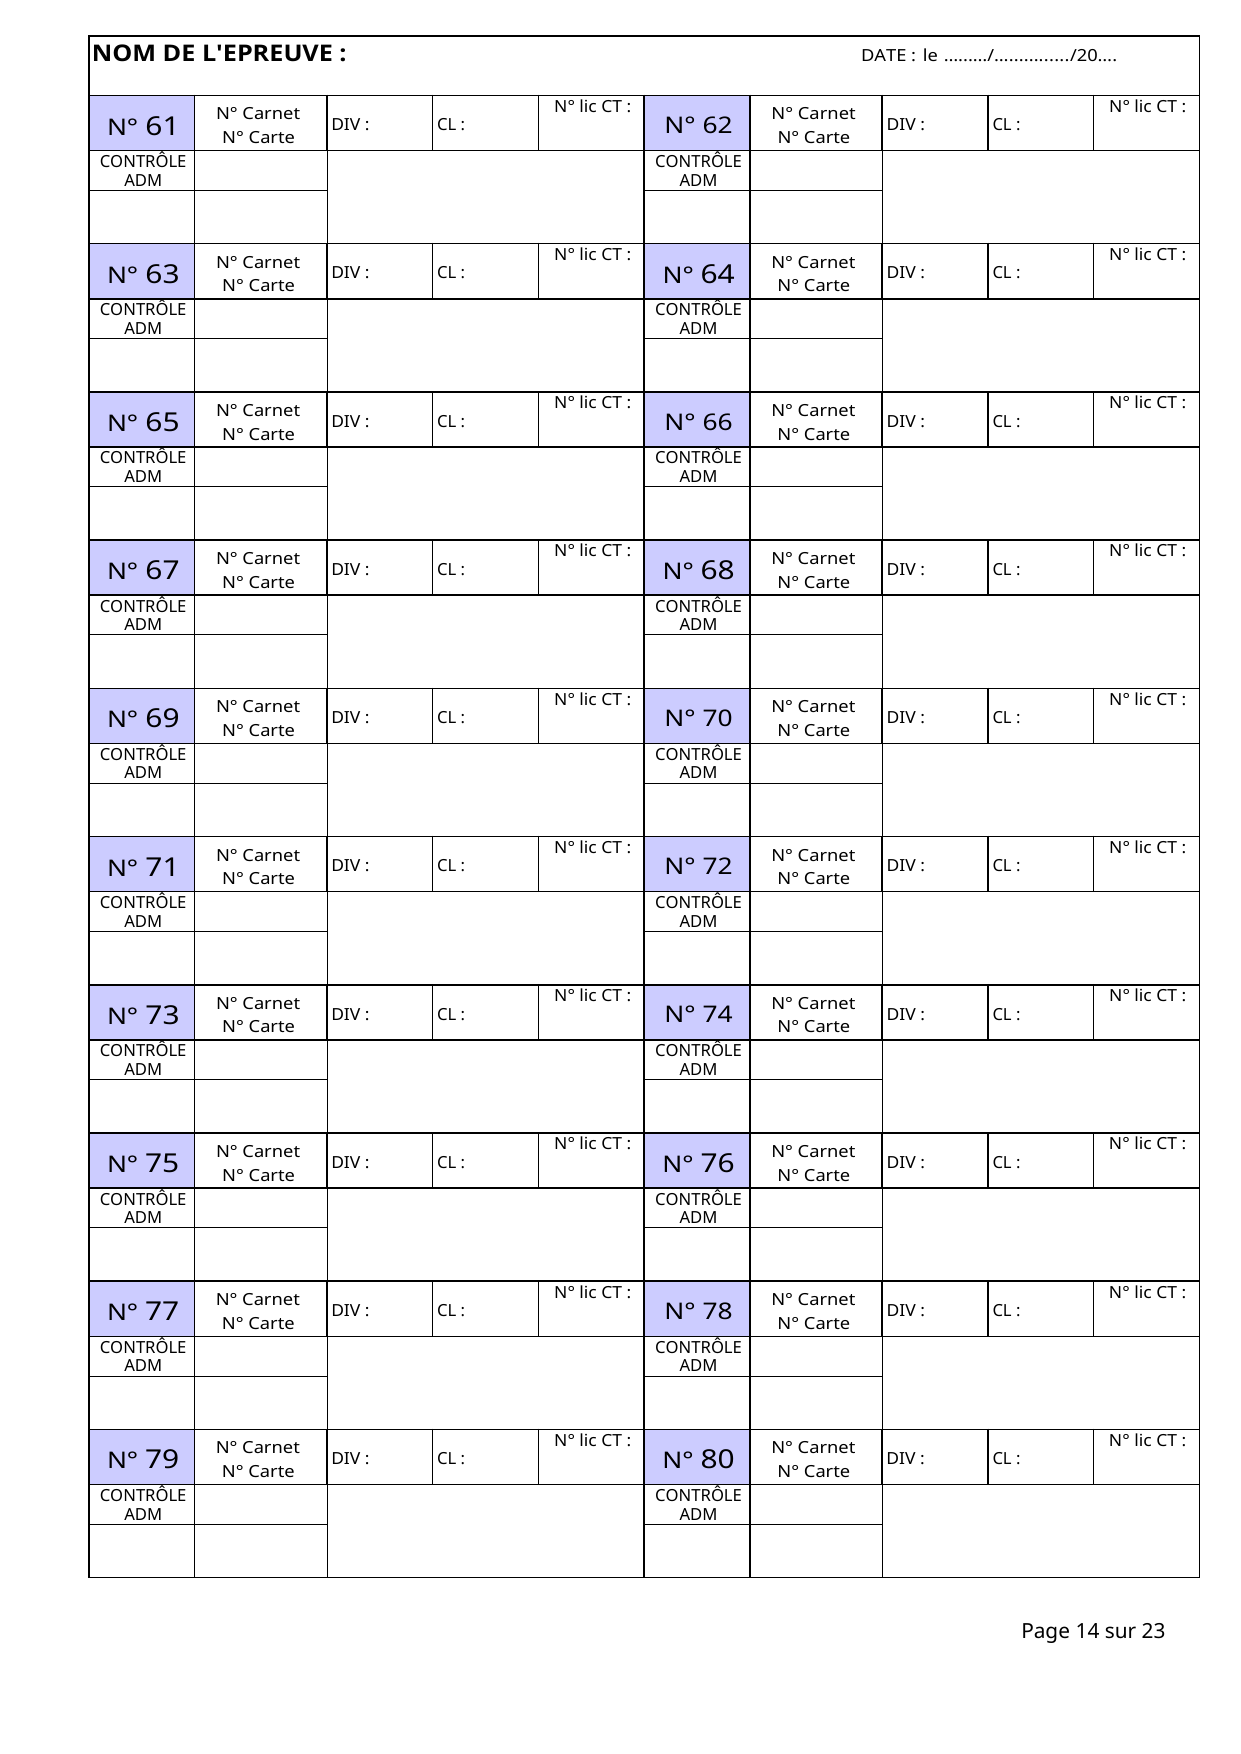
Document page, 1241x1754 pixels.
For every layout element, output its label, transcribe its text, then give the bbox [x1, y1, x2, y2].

table_cell [751, 339, 882, 391]
table_cell [328, 1041, 643, 1132]
table_cell N° lic CT : [1094, 96, 1199, 150]
table_cell N° 79 [90, 1430, 194, 1484]
table_cell CONTRÔLE ADM [90, 448, 194, 486]
table_cell N° Carnet N° Carte [751, 96, 881, 150]
table_cell DIV : [883, 393, 987, 446]
table_cell N° 74 [645, 986, 749, 1039]
table_cell CL : [433, 244, 538, 298]
table_cell CONTRÔLE ADM [90, 300, 194, 338]
table_cell [883, 1189, 1199, 1280]
table_cell [90, 191, 194, 243]
table_cell [90, 1228, 194, 1280]
table_cell DIV : [328, 244, 432, 298]
table_cell CL : [433, 1430, 538, 1484]
table_cell [751, 1337, 882, 1376]
table_cell N° lic CT : [539, 689, 643, 743]
table_cell [195, 339, 327, 391]
table_cell N° Carnet N° Carte [195, 1282, 326, 1336]
table_cell N° lic CT : [539, 1282, 643, 1336]
table_cell [90, 1080, 194, 1132]
table_cell [195, 784, 327, 836]
table_cell CL : [433, 689, 538, 743]
table_cell CONTRÔLE ADM [645, 1485, 749, 1524]
table_cell CONTRÔLE ADM [90, 892, 194, 931]
table_cell [195, 932, 327, 984]
table_cell DIV : [328, 541, 432, 594]
table_cell DIV : [883, 96, 987, 150]
table_cell N° Carnet N° Carte [195, 986, 326, 1039]
table_cell CONTRÔLE ADM [645, 1041, 749, 1079]
table_cell N° 80 [645, 1430, 749, 1484]
table_cell N° lic CT : [1094, 1134, 1199, 1187]
table_cell N° Carnet N° Carte [195, 541, 326, 594]
table_cell CL : [989, 837, 1093, 891]
table_cell [328, 1189, 643, 1280]
table_cell N° 77 [90, 1282, 194, 1336]
table_cell DIV : [883, 541, 987, 594]
table_cell [645, 191, 749, 243]
table_cell [645, 1228, 749, 1280]
table_cell N° Carnet N° Carte [751, 986, 881, 1039]
table_cell CONTRÔLE ADM [645, 892, 749, 931]
table_cell DIV : [328, 1430, 432, 1484]
table_cell CONTRÔLE ADM [90, 744, 194, 783]
table_cell [751, 1189, 882, 1227]
table_cell CL : [989, 96, 1093, 150]
table_cell [883, 448, 1199, 539]
table_cell [328, 892, 643, 984]
table_cell N° 72 [645, 837, 749, 891]
table_cell [328, 1337, 643, 1428]
table_cell N° Carnet N° Carte [195, 1430, 326, 1484]
table_cell [195, 300, 327, 338]
table_cell [328, 596, 643, 687]
table_cell [751, 932, 882, 984]
table_cell DIV : [883, 1430, 987, 1484]
table_cell CONTRÔLE ADM [645, 1189, 749, 1227]
table_cell [883, 300, 1199, 391]
table_cell [195, 1228, 327, 1280]
table_cell [883, 596, 1199, 687]
table_cell [195, 1337, 327, 1376]
table_cell CL : [989, 689, 1093, 743]
table_cell N° 75 [90, 1134, 194, 1187]
table_cell [328, 300, 643, 391]
table_cell [751, 784, 882, 836]
table_cell [195, 487, 327, 539]
table_cell CONTRÔLE ADM [645, 448, 749, 486]
table_cell CL : [989, 244, 1093, 298]
table_cell [195, 151, 327, 190]
table_cell [883, 744, 1199, 836]
table_cell N° lic CT : [539, 393, 643, 446]
table_cell DIV : [328, 689, 432, 743]
table_cell [645, 1080, 749, 1132]
table_cell N° lic CT : [539, 986, 643, 1039]
table_cell [645, 339, 749, 391]
table_cell N° lic CT : [1094, 1430, 1199, 1484]
table_cell [751, 635, 882, 687]
table_cell N° Carnet N° Carte [195, 837, 326, 891]
table_cell N° lic CT : [539, 96, 643, 150]
table_cell DIV : [328, 1282, 432, 1336]
table_cell [751, 191, 882, 243]
table_cell N° lic CT : [1094, 689, 1199, 743]
table_cell CL : [989, 1430, 1093, 1484]
table_cell [751, 487, 882, 539]
table_cell [90, 339, 194, 391]
table_cell [751, 892, 882, 931]
table_cell CL : [433, 1282, 538, 1336]
table_cell [195, 1041, 327, 1079]
table_cell [883, 1041, 1199, 1132]
table_cell [751, 1525, 882, 1577]
table_cell N° Carnet N° Carte [195, 689, 326, 743]
table_cell DIV : [328, 837, 432, 891]
table_cell [90, 784, 194, 836]
table_cell [883, 1485, 1199, 1577]
table_cell [645, 784, 749, 836]
table_cell N° 61 [90, 96, 194, 150]
table_cell [645, 487, 749, 539]
table_cell CL : [989, 1134, 1093, 1187]
table_cell [751, 1485, 882, 1524]
table_cell CL : [989, 986, 1093, 1039]
table_cell N° 65 [90, 393, 194, 446]
table_cell [195, 744, 327, 783]
table_cell [195, 1525, 327, 1577]
table_cell CONTRÔLE ADM [90, 1189, 194, 1227]
table_cell N° lic CT : [539, 1134, 643, 1187]
table_cell [195, 1377, 327, 1428]
table_cell N° Carnet N° Carte [195, 96, 326, 150]
table_cell N° 76 [645, 1134, 749, 1187]
table_cell N° 70 [645, 689, 749, 743]
table_cell [645, 1525, 749, 1577]
table_header NOM DE L'EPREUVE : DATE : le …...…/… /20…. [90, 37, 1199, 94]
table_cell [751, 1228, 882, 1280]
table_cell [195, 635, 327, 687]
table_cell DIV : [883, 1282, 987, 1336]
table_cell [90, 1525, 194, 1577]
table_cell CONTRÔLE ADM [645, 1337, 749, 1376]
table_cell N° 71 [90, 837, 194, 891]
table_cell N° lic CT : [1094, 541, 1199, 594]
table_cell [328, 1485, 643, 1577]
table_cell [751, 1377, 882, 1428]
table_cell N° Carnet N° Carte [751, 1430, 881, 1484]
table_cell [195, 1189, 327, 1227]
table_cell N° Carnet N° Carte [751, 393, 881, 446]
table_cell CONTRÔLE ADM [90, 1337, 194, 1376]
table_cell DIV : [883, 244, 987, 298]
table_cell CONTRÔLE ADM [645, 744, 749, 783]
table_cell CL : [989, 541, 1093, 594]
table_cell CL : [433, 1134, 538, 1187]
table_cell N° lic CT : [539, 1430, 643, 1484]
table_cell N° lic CT : [1094, 1282, 1199, 1336]
table_cell N° Carnet N° Carte [751, 837, 881, 891]
table_cell N° Carnet N° Carte [195, 1134, 326, 1187]
table_cell [751, 300, 882, 338]
table_cell CL : [989, 1282, 1093, 1336]
table_cell N° 69 [90, 689, 194, 743]
table_cell DIV : [328, 1134, 432, 1187]
table_cell N° 78 [645, 1282, 749, 1336]
table_cell CL : [433, 393, 538, 446]
table_cell [883, 1337, 1199, 1428]
table_cell DIV : [883, 689, 987, 743]
table_cell [883, 892, 1199, 984]
table_cell CONTRÔLE ADM [90, 151, 194, 190]
table_cell CONTRÔLE ADM [645, 300, 749, 338]
table_cell [751, 744, 882, 783]
table_cell N° lic CT : [539, 837, 643, 891]
table_cell DIV : [883, 1134, 987, 1187]
table_cell [645, 635, 749, 687]
table_cell CONTRÔLE ADM [645, 596, 749, 634]
table_cell N° 68 [645, 541, 749, 594]
table_cell [90, 635, 194, 687]
table_cell CL : [433, 96, 538, 150]
table_cell [751, 1080, 882, 1132]
table_cell CL : [433, 837, 538, 891]
table_cell [883, 151, 1199, 243]
table_cell [751, 596, 882, 634]
table_cell N° 67 [90, 541, 194, 594]
table_cell N° lic CT : [1094, 393, 1199, 446]
table_cell CONTRÔLE ADM [90, 1041, 194, 1079]
table_cell [751, 151, 882, 190]
table_cell N° Carnet N° Carte [751, 689, 881, 743]
table_cell CL : [433, 986, 538, 1039]
table_cell DIV : [328, 393, 432, 446]
table_cell N° lic CT : [1094, 986, 1199, 1039]
table_cell CONTRÔLE ADM [90, 1485, 194, 1524]
table_cell N° lic CT : [1094, 244, 1199, 298]
table_cell N° Carnet N° Carte [751, 541, 881, 594]
table_cell DIV : [328, 986, 432, 1039]
table_cell N° Carnet N° Carte [195, 244, 326, 298]
table_cell [645, 932, 749, 984]
table_cell [195, 1080, 327, 1132]
table_cell [645, 1377, 749, 1428]
table_cell [90, 1377, 194, 1428]
table_cell N° lic CT : [1094, 837, 1199, 891]
table_cell CONTRÔLE ADM [90, 596, 194, 634]
table_cell N° 73 [90, 986, 194, 1039]
table_cell [195, 191, 327, 243]
table_cell DIV : [883, 837, 987, 891]
table_cell [90, 487, 194, 539]
table_cell [195, 596, 327, 634]
table_cell [90, 932, 194, 984]
table_cell N° lic CT : [539, 244, 643, 298]
table_cell CL : [433, 541, 538, 594]
table_cell DIV : [328, 96, 432, 150]
table_cell DIV : [883, 986, 987, 1039]
table_cell N° 62 [645, 96, 749, 150]
table_cell N° Carnet N° Carte [751, 244, 881, 298]
table_cell N° 64 [645, 244, 749, 298]
table_cell CL : [989, 393, 1093, 446]
table_cell N° Carnet N° Carte [195, 393, 326, 446]
table_cell [751, 1041, 882, 1079]
table_cell [195, 1485, 327, 1524]
table_cell [195, 892, 327, 931]
table_cell CONTRÔLE ADM [645, 151, 749, 190]
table_cell [751, 448, 882, 486]
table_cell [328, 151, 643, 243]
table_cell N° Carnet N° Carte [751, 1282, 881, 1336]
table_cell [195, 448, 327, 486]
table_cell [328, 448, 643, 539]
table_cell N° 66 [645, 393, 749, 446]
table_cell N° lic CT : [539, 541, 643, 594]
table_cell N° Carnet N° Carte [751, 1134, 881, 1187]
table_cell N° 63 [90, 244, 194, 298]
table_cell [328, 744, 643, 836]
